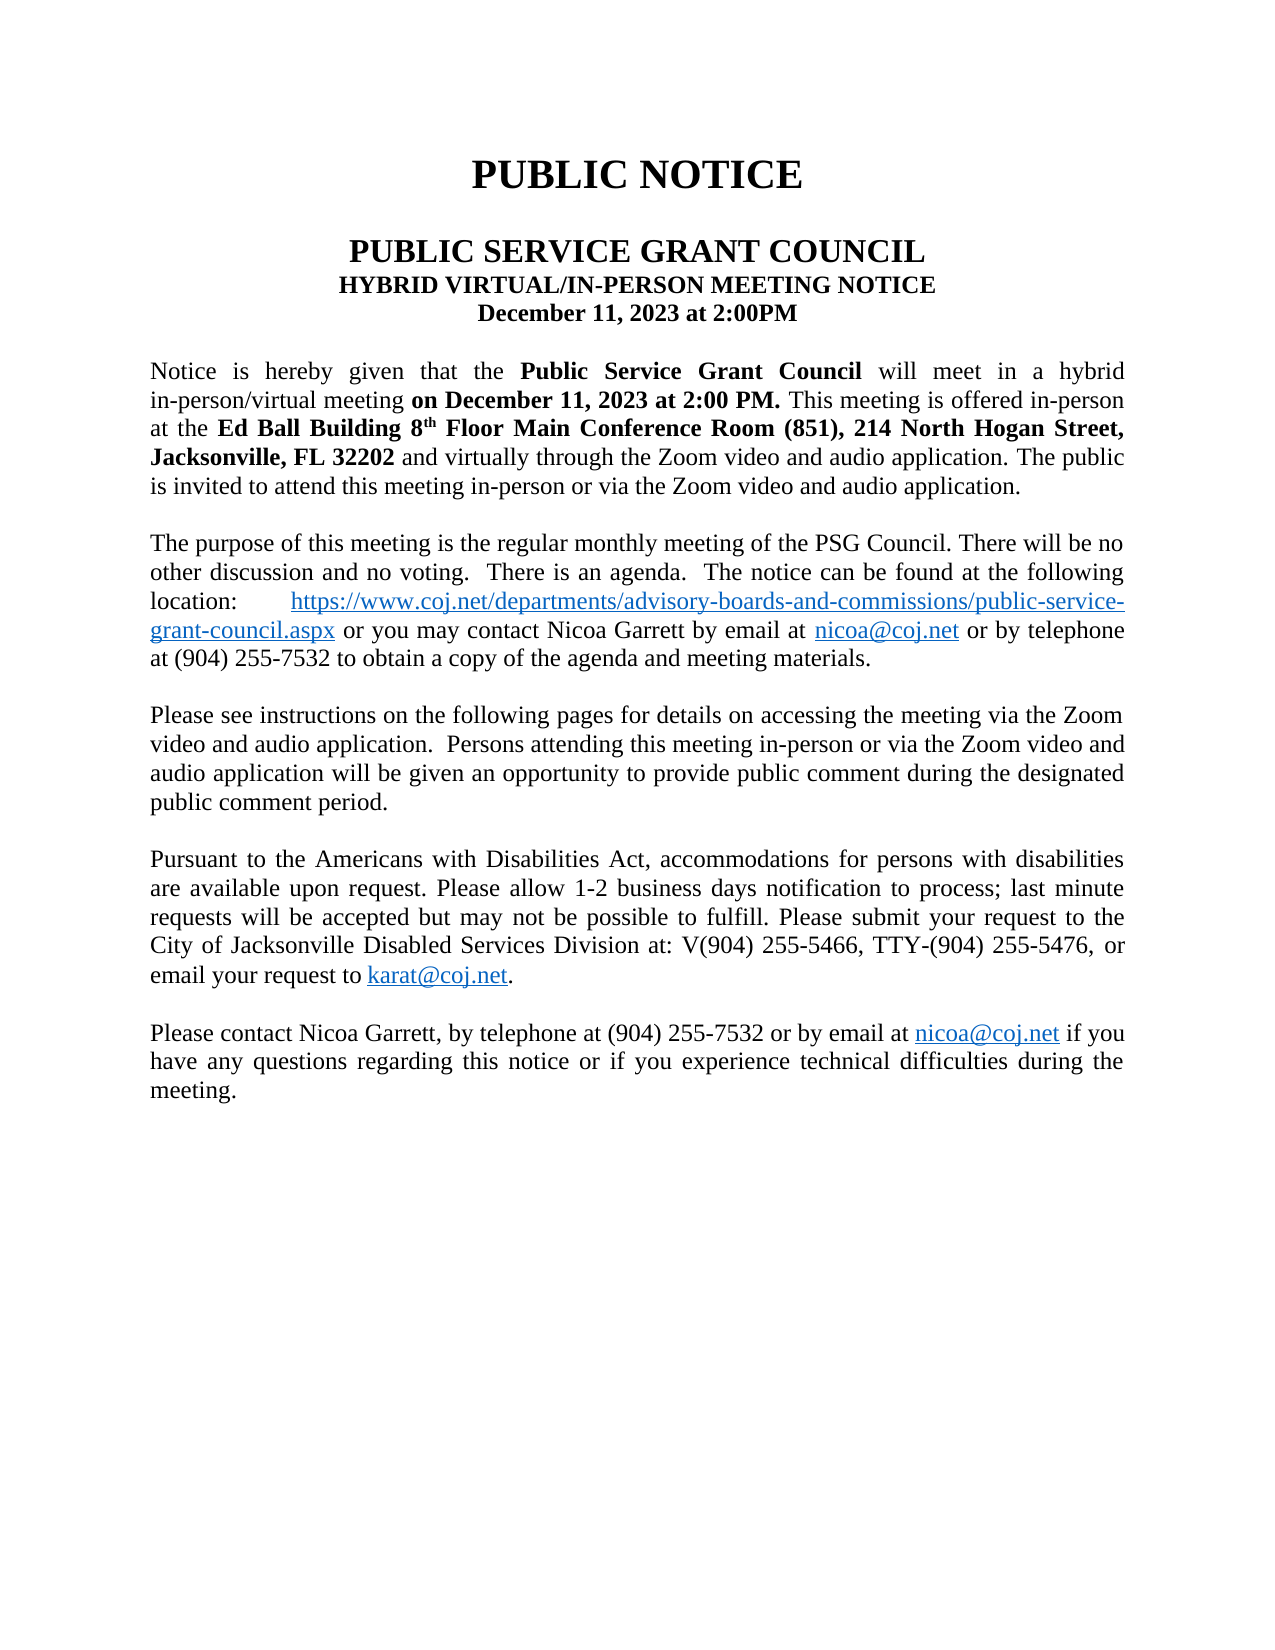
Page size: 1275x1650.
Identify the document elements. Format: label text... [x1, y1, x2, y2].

text Pursuant to the Americans with Disabilities Act, accommodations for persons with disabilities are available upon request. Please allow 1-2 business days notification to process; last minute requests will be accepted but may not be possible to fulfill. Please submit your request to the City of Jacksonville Disabled Services Division at: V(904) 255-5466, TTY-(904) 255-5476, or email your request to karat@coj.net. [150, 844, 1125, 989]
text The purpose of this meeting is the regular monthly meeting of the PSG Council. There will be no other discussion and no voting. There is an agenda. The notice can be found at the following location: https://www.coj.net/departments/advisory-boards-and-commissions/public-service-grant-council.aspx or you may contact Nicoa Garrett by email at nicoa@coj.net or by telephone at (904) 255-7532 to obtain a copy of the agenda and meeting materials. [150, 528, 1125, 672]
text Notice is hereby given that the Public Service Grant Council will meet in a hybrid in-person/virtual meeting on December 11, 2023 at 2:00 PM. This meeting is offered in-person at the Ed Ball Building 8th Floor Main Conference Room (851), 214 North Hogan Street, Jacksonville, FL 32202 and virtually through the Zoom video and audio application. The public is invited to attend this meeting in-person or via the Zoom video and audio application. [150, 356, 1125, 500]
text PUBLIC NOTICE [150, 150, 1125, 198]
text Please contact Nicoa Garrett, by telephone at (904) 255-7532 or by email at nicoa@coj.net if you have any questions regarding this notice or if you experience technical difficulties during the meeting. [150, 1018, 1125, 1104]
text HYBRID VIRTUAL/IN-PERSON MEETING NOTICE [150, 270, 1125, 298]
text PUBLIC SERVICE GRANT COUNCIL [150, 231, 1125, 270]
text Please see instructions on the following pages for details on accessing the meeting via the Zoom video and audio application. Persons attending this meeting in-person or via the Zoom video and audio application will be given an opportunity to provide public comment during the designated public comment period. [150, 700, 1125, 815]
text December 11, 2023 at 2:00PM [150, 298, 1125, 327]
